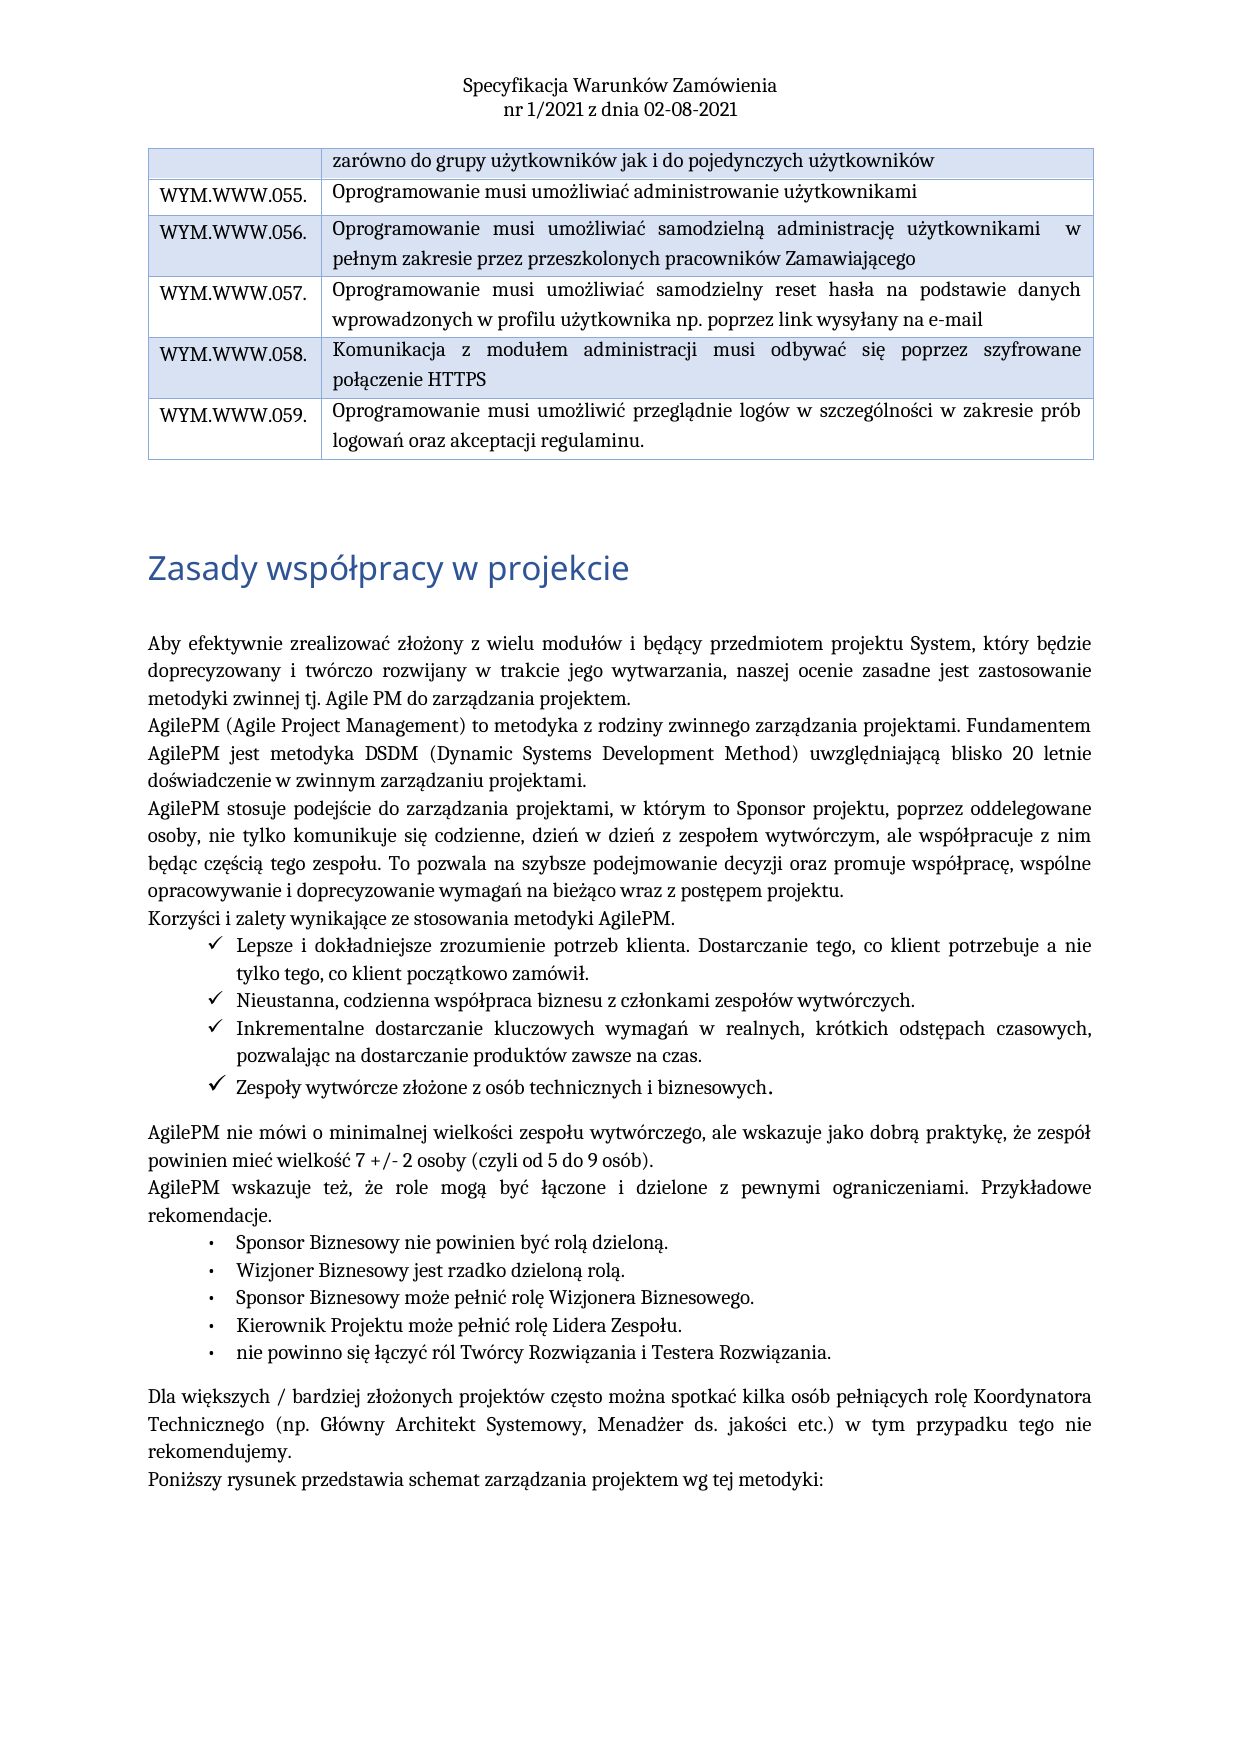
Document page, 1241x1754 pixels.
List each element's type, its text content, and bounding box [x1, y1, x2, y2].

text AgilePM stosuje podejście do zarządzania projektami, w którym to Sponsor projektu, poprzez oddelegowane osoby, nie tylko komunikuje się codzienne, dzień w dzień z zespołem wytwórczym, ale współpracuje z nim będąc częścią tego zespołu. To pozwala na szybsze podejmowanie decyzji oraz promuje współpracę, wspólne opracowywanie i doprecyzowanie wymagań na bieżąco wraz z postępem projektu. [148, 796, 1093, 903]
text Aby efektywnie zrealizować złożony z wielu modułów i będący przedmiotem projektu System, który będzie doprecyzowany i twórczo rozwijany w trakcie jego wytwarzania, naszej ocenie zasadne jest zastosowanie metodyki zwinnej tj. Agile PM do zarządzania projektem. [148, 631, 1093, 710]
subtitle Zasady współpracy w projekcie [148, 544, 1093, 590]
list Lepsze i dokładniejsze zrozumienie potrzeb klienta. Dostarczanie tego, co klient potrzebuje a nie tylko tego, co klient początkowo zamówił. [207, 934, 1093, 985]
text AgilePM nie mówi o minimalnej wielkości zespołu wytwórczego, ale wskazuje jako dobrą praktykę, że zespół powinien mieć wielkość 7 +/- 2 osoby (czyli od 5 do 9 osób). [148, 1121, 1093, 1172]
list Nieustanna, codzienna współpraca biznesu z członkami zespołów wytwórczych. [207, 989, 1093, 1013]
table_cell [322, 149, 1093, 178]
table_cell Oprogramowanie musi umożliwić przeglądnie logów w szczególności w zakresie prób logowań oraz akceptacji regulaminu. [322, 399, 1093, 459]
table_cell Oprogramowanie musi umożliwiać administrowanie użytkownikami [322, 180, 1093, 215]
table_cell Komunikacja z modułem administracji musi odbywać się poprzez szyfrowane połączenie HTTPS [322, 338, 1093, 398]
text Korzyści i zalety wynikające ze stosowania metodyki AgilePM. [148, 906, 1093, 930]
table_cell [149, 338, 321, 398]
list Sponsor Biznesowy nie powinien być rolą dzieloną. [207, 1231, 1093, 1255]
table_cell [149, 149, 321, 178]
table_cell [149, 399, 321, 459]
list Wizjoner Biznesowy jest rzadko dzieloną rolą. [207, 1258, 1093, 1282]
table_cell [149, 277, 321, 337]
list Inkrementalne dostarczanie kluczowych wymagań w realnych, krótkich odstępach czasowych, pozwalając na dostarczanie produktów zawsze na czas. [207, 1016, 1093, 1068]
text Poniższy rysunek przedstawia schemat zarządzania projektem wg tej metodyki: [148, 1468, 1093, 1492]
text Dla większych / bardziej złożonych projektów często można spotkać kilka osób pełniących rolę Koordynatora Technicznego (np. Główny Architekt Systemowy, Menadżer ds. jakości etc.) w tym przypadku tego nie rekomendujemy. [148, 1385, 1093, 1464]
list Sponsor Biznesowy może pełnić rolę Wizjonera Biznesowego. [207, 1286, 1093, 1310]
text AgilePM wskazuje też, że role mogą być łączone i dzielone z pewnymi ograniczeniami. Przykładowe rekomendacje. [148, 1176, 1093, 1227]
list nie powinno się łączyć ról Twórcy Rozwiązania i Testera Rozwiązania. [207, 1341, 1093, 1365]
table_cell Oprogramowanie musi umożliwiać samodzielną administrację użytkownikami w pełnym zakresie przez przeszkolonych pracowników Zamawiającego [322, 216, 1093, 276]
table_cell [149, 216, 321, 276]
text AgilePM (Agile Project Management) to metodyka z rodziny zwinnego zarządzania projektami. Fundamentem AgilePM jest metodyka DSDM (Dynamic Systems Development Method) uwzględniającą blisko 20 letnie doświadczenie w zwinnym zarządzaniu projektami. [148, 714, 1093, 793]
list Kierownik Projektu może pełnić rolę Lidera Zespołu. [207, 1313, 1093, 1337]
table_cell [149, 180, 321, 215]
list Zespoły wytwórcze złożone z osób technicznych i biznesowych. [207, 1071, 1093, 1100]
table_cell Oprogramowanie musi umożliwiać samodzielny reset hasła na podstawie danych wprowadzonych w profilu użytkownika np. poprzez link wysyłany na e-mail [322, 277, 1093, 337]
